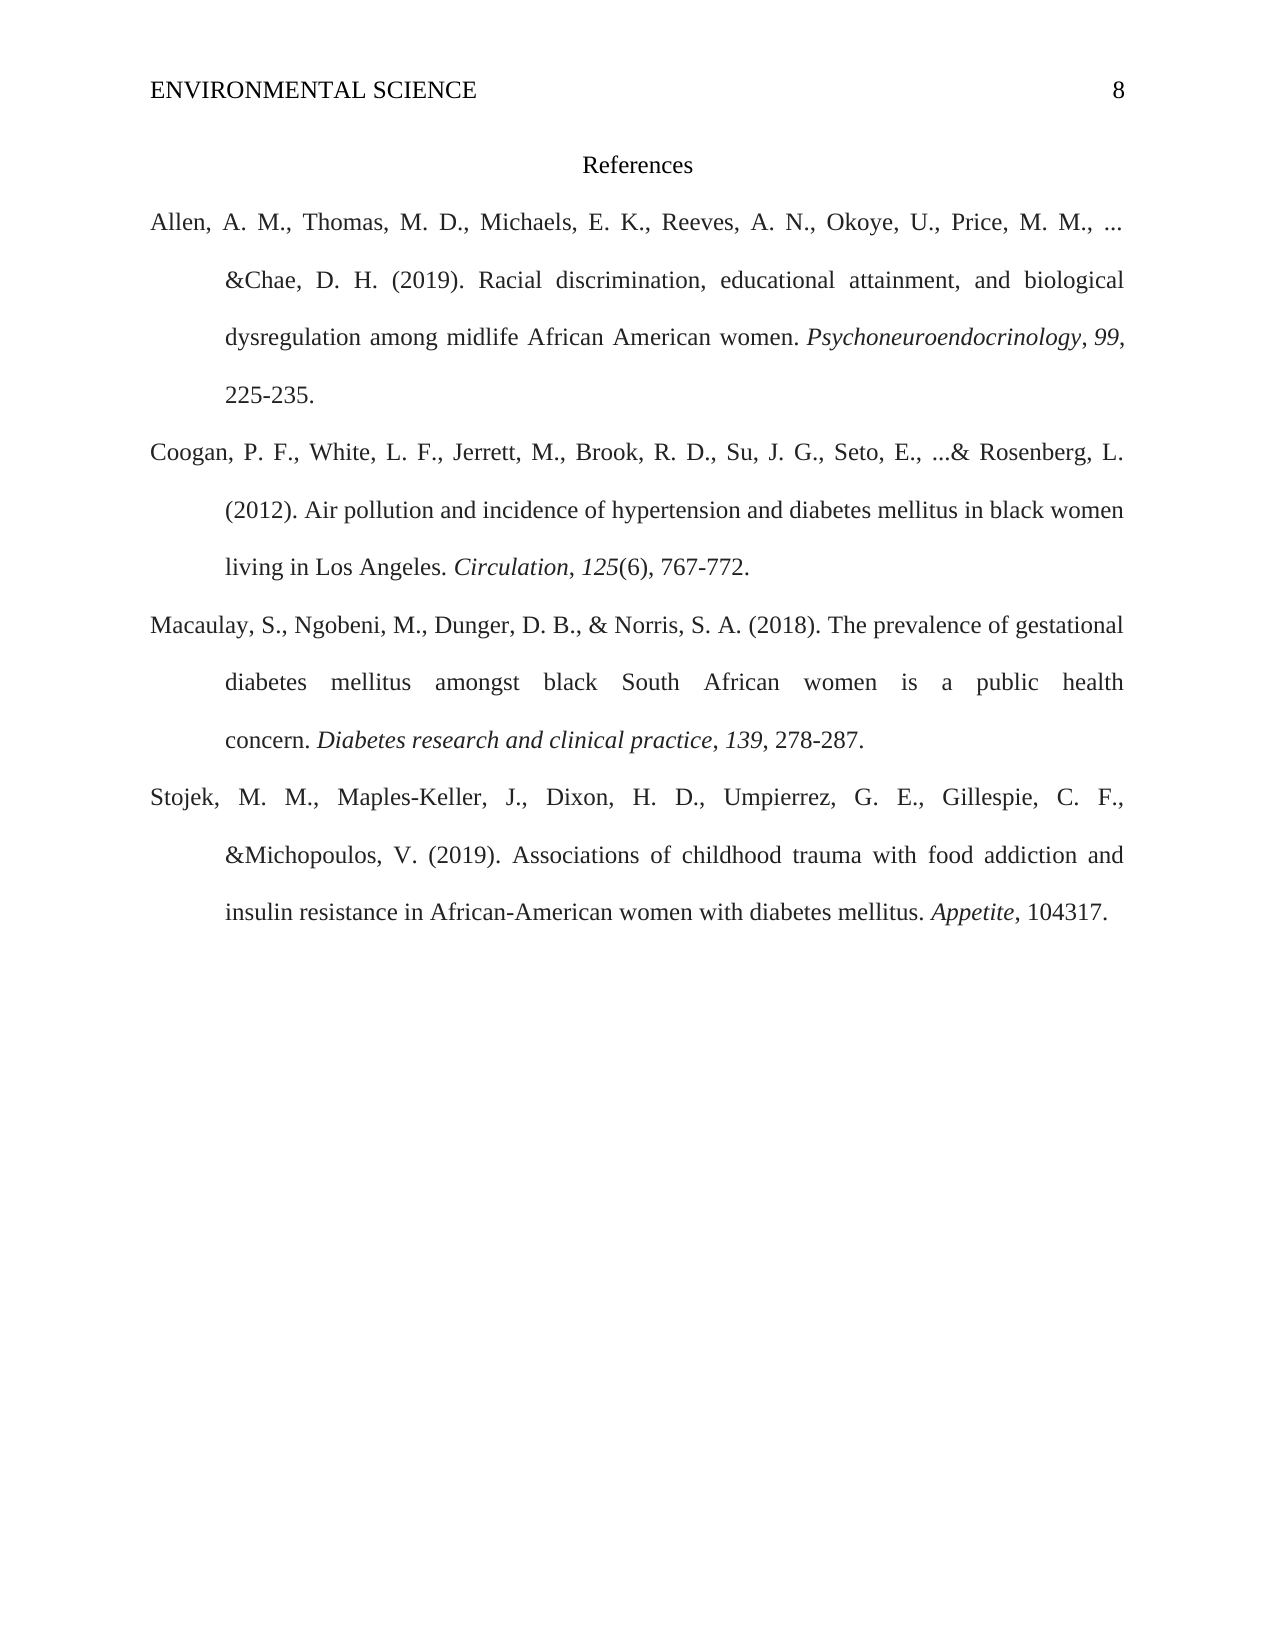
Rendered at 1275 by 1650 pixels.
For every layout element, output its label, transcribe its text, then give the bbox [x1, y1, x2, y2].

text Stojek, M. M., Maples-Keller, J., Dixon, H. D., Umpierrez, G. E., Gillespie, C. F., &Michopoulos, V. (2019). Associations of childhood trauma with food addiction and insulin resistance in African-American women with diabetes mellitus. Appetite, 104317. [150, 811, 1125, 926]
text References [150, 150, 1125, 179]
text Allen, A. M., Thomas, M. D., Michaels, E. K., Reeves, A. N., Okoye, U., Price, M. M., ... &Chae, D. H. (2019). Racial discrimination, educational attainment, and biological dysregulation among midlife African American women. Psychoneuroendocrinology, 99, 225-235. [150, 236, 1125, 409]
text Coogan, P. F., White, L. F., Jerrett, M., Brook, R. D., Su, J. G., Seto, E., ...& Rosenberg, L. (2012). Air pollution and incidence of hypertension and diabetes mellitus in black women living in Los Angeles. Circulation, 125(6), 767-772. [150, 466, 1125, 581]
text Macaulay, S., Ngobeni, M., Dunger, D. B., & Norris, S. A. (2018). The prevalence of gestational diabetes mellitus amongst black South African women is a public health concern. Diabetes research and clinical practice, 139, 278-287. [150, 639, 1125, 754]
